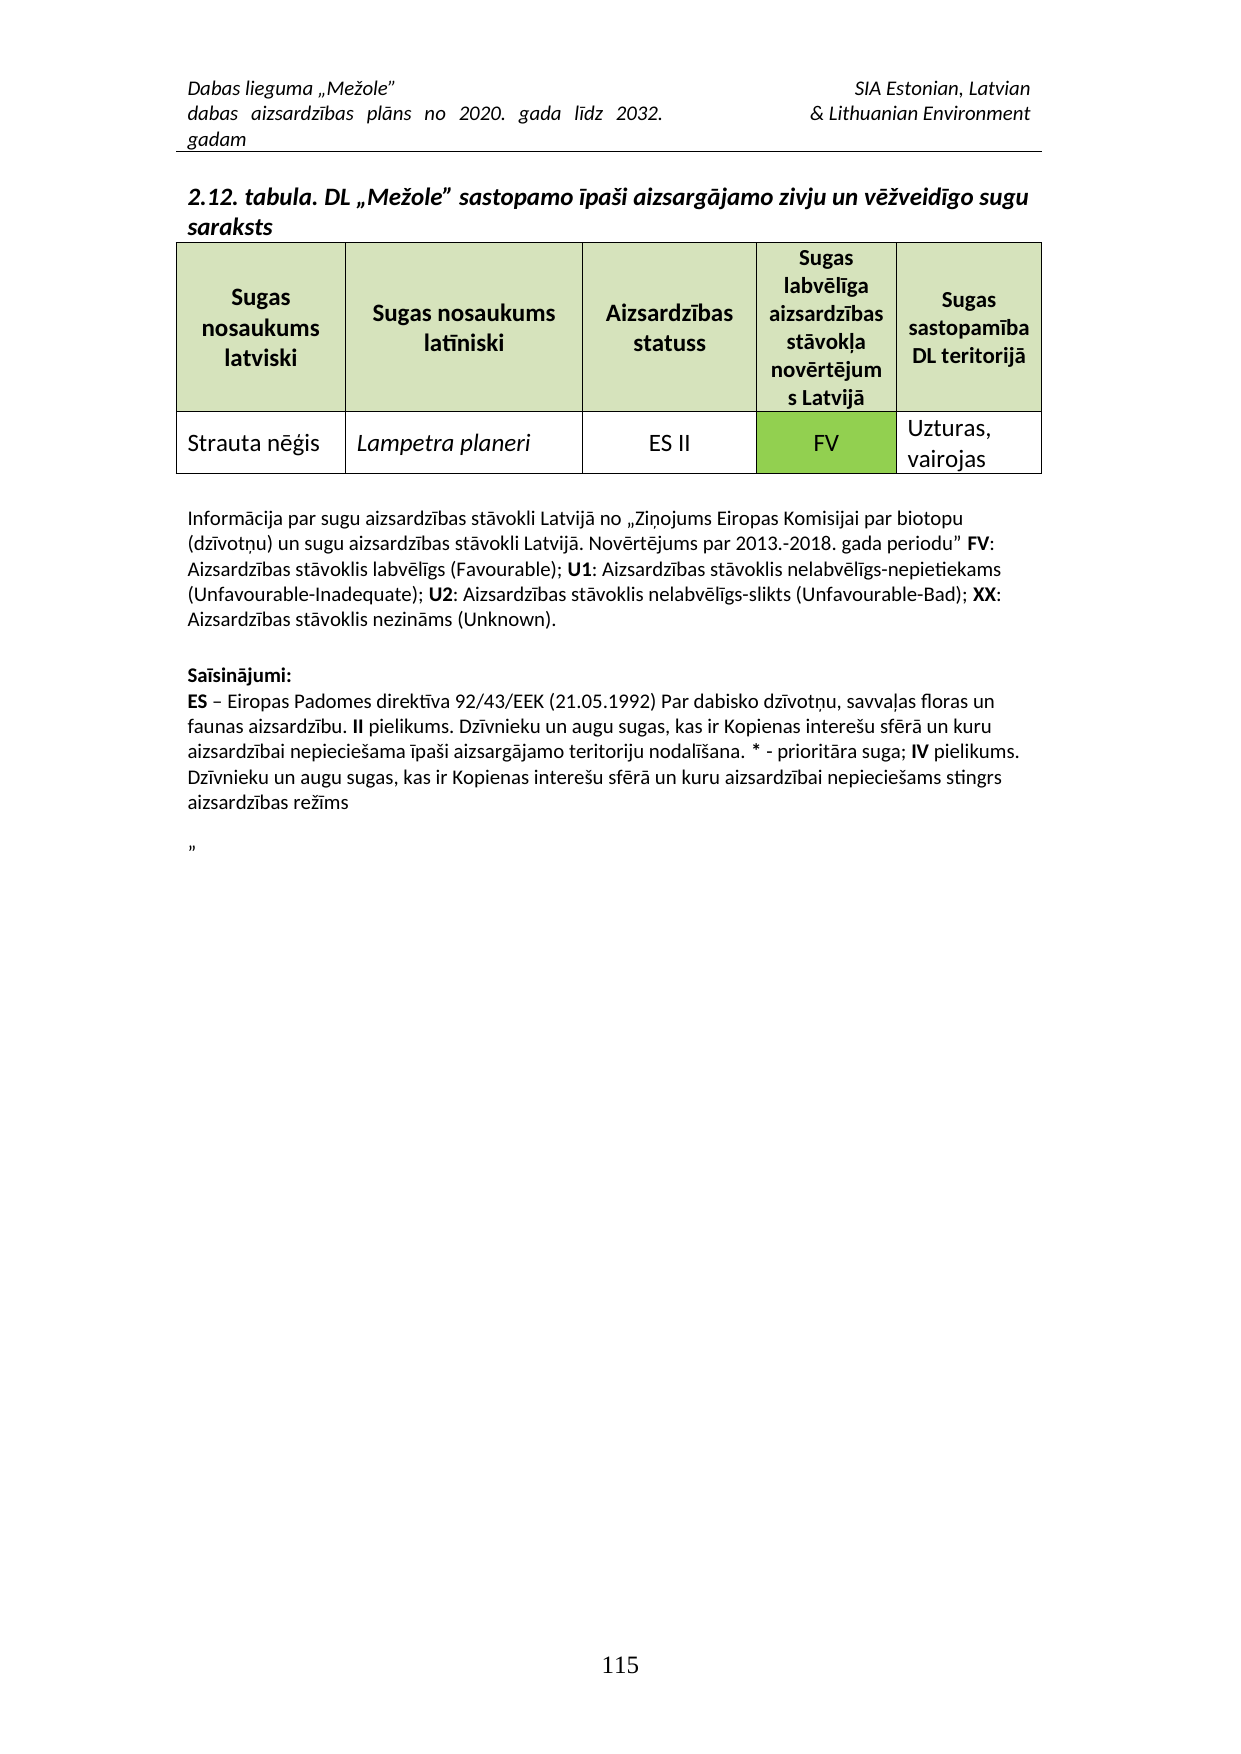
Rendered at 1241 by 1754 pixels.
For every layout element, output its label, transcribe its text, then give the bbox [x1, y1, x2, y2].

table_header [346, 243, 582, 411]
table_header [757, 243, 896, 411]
text Saīsinājumi: [187, 662, 1053, 688]
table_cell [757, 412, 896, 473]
text ” [187, 840, 1053, 866]
text ES – Eiropas Padomes direktīva 92/43/EEK (21.05.1992) Par dabisko dzīvotņu, savvaļas floras un faunas aizsardzību. II pielikums. Dzīvnieku un augu sugas, kas ir Kopienas interešu sfērā un kuru aizsardzībai nepieciešama īpaši aizsargājamo teritoriju nodalīšana. * - prioritāra suga; IV pielikums. Dzīvnieku un augu sugas, kas ir Kopienas interešu sfērā un kuru aizsardzībai nepieciešams stingrs aizsardzības režīms [187, 688, 1053, 815]
text 2.12. tabula. DL „Mežole” sastopamo īpaši aizsargājamo zivju un vēžveidīgo sugu saraksts [187, 181, 1053, 242]
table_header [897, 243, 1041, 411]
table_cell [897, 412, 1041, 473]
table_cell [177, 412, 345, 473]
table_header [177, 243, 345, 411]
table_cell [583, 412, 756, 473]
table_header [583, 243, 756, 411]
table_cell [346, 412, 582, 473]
text Informācija par sugu aizsardzības stāvokli Latvijā no „Ziņojums Eiropas Komisijai par biotopu (dzīvotņu) un sugu aizsardzības stāvokli Latvijā. Novērtējums par 2013.-2018. gada periodu” FV: Aizsardzības stāvoklis labvēlīgs (Favourable); U1: Aizsardzības stāvoklis nelabvēlīgs-nepietiekams (Unfavourable-Inadequate); U2: Aizsardzības stāvoklis nelabvēlīgs-slikts (Unfavourable-Bad); XX: Aizsardzības stāvoklis nezināms (Unknown). [187, 505, 1053, 632]
